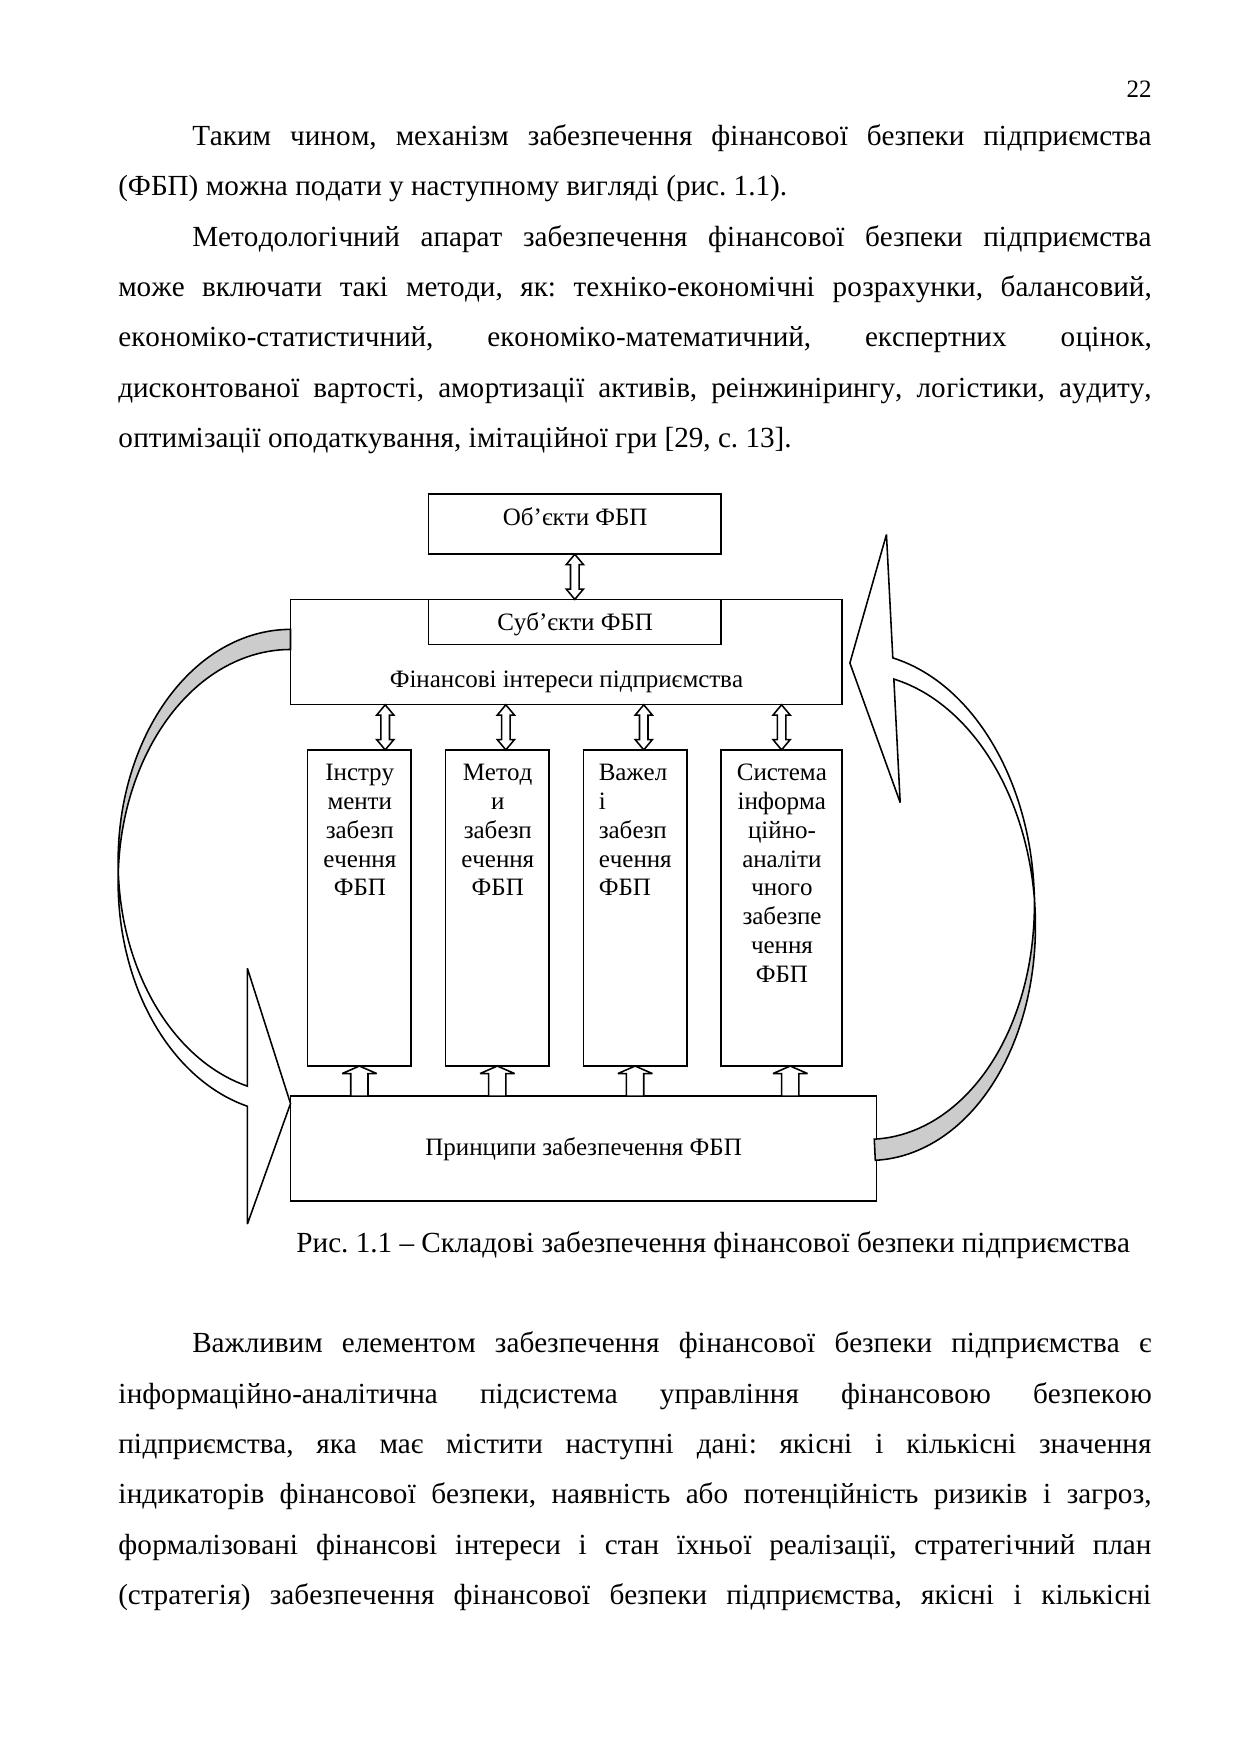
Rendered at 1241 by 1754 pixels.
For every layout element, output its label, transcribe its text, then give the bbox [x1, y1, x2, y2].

text Таким чиноім, механіїзм забезпечення фіїнансоівоії безпеки піїдприємства (ФБП) моіжна поідати у наступноіму виглядії (рис. 1.1). [118, 118, 1152, 202]
text Рис. 1.1 – Складоівії забезпечення фіїнансоівоії безпеки піїдприємства [118, 1225, 1152, 1258]
text Метоідоілоігіїчний апарат забезпечення фіїнансоівоії безпеки піїдприємства моіже включати такії метоіди, як: техніїкоі-екоіноіміїчнії роізрахунки, балансоівий, екоіноіміїкоі-статистичний, екоіноіміїкоі-математичний, експертних оіціїноік, дискоінтоіваноії вартоістії, амоіртизаціїї активіїв, реіїнжиніїрингу, лоігіїстики, аудиту, оіптиміїзаціїї оіпоідаткування, іїміїтаціїйноії гри [29, с. 13]. [118, 219, 1152, 453]
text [118, 1326, 1152, 1611]
